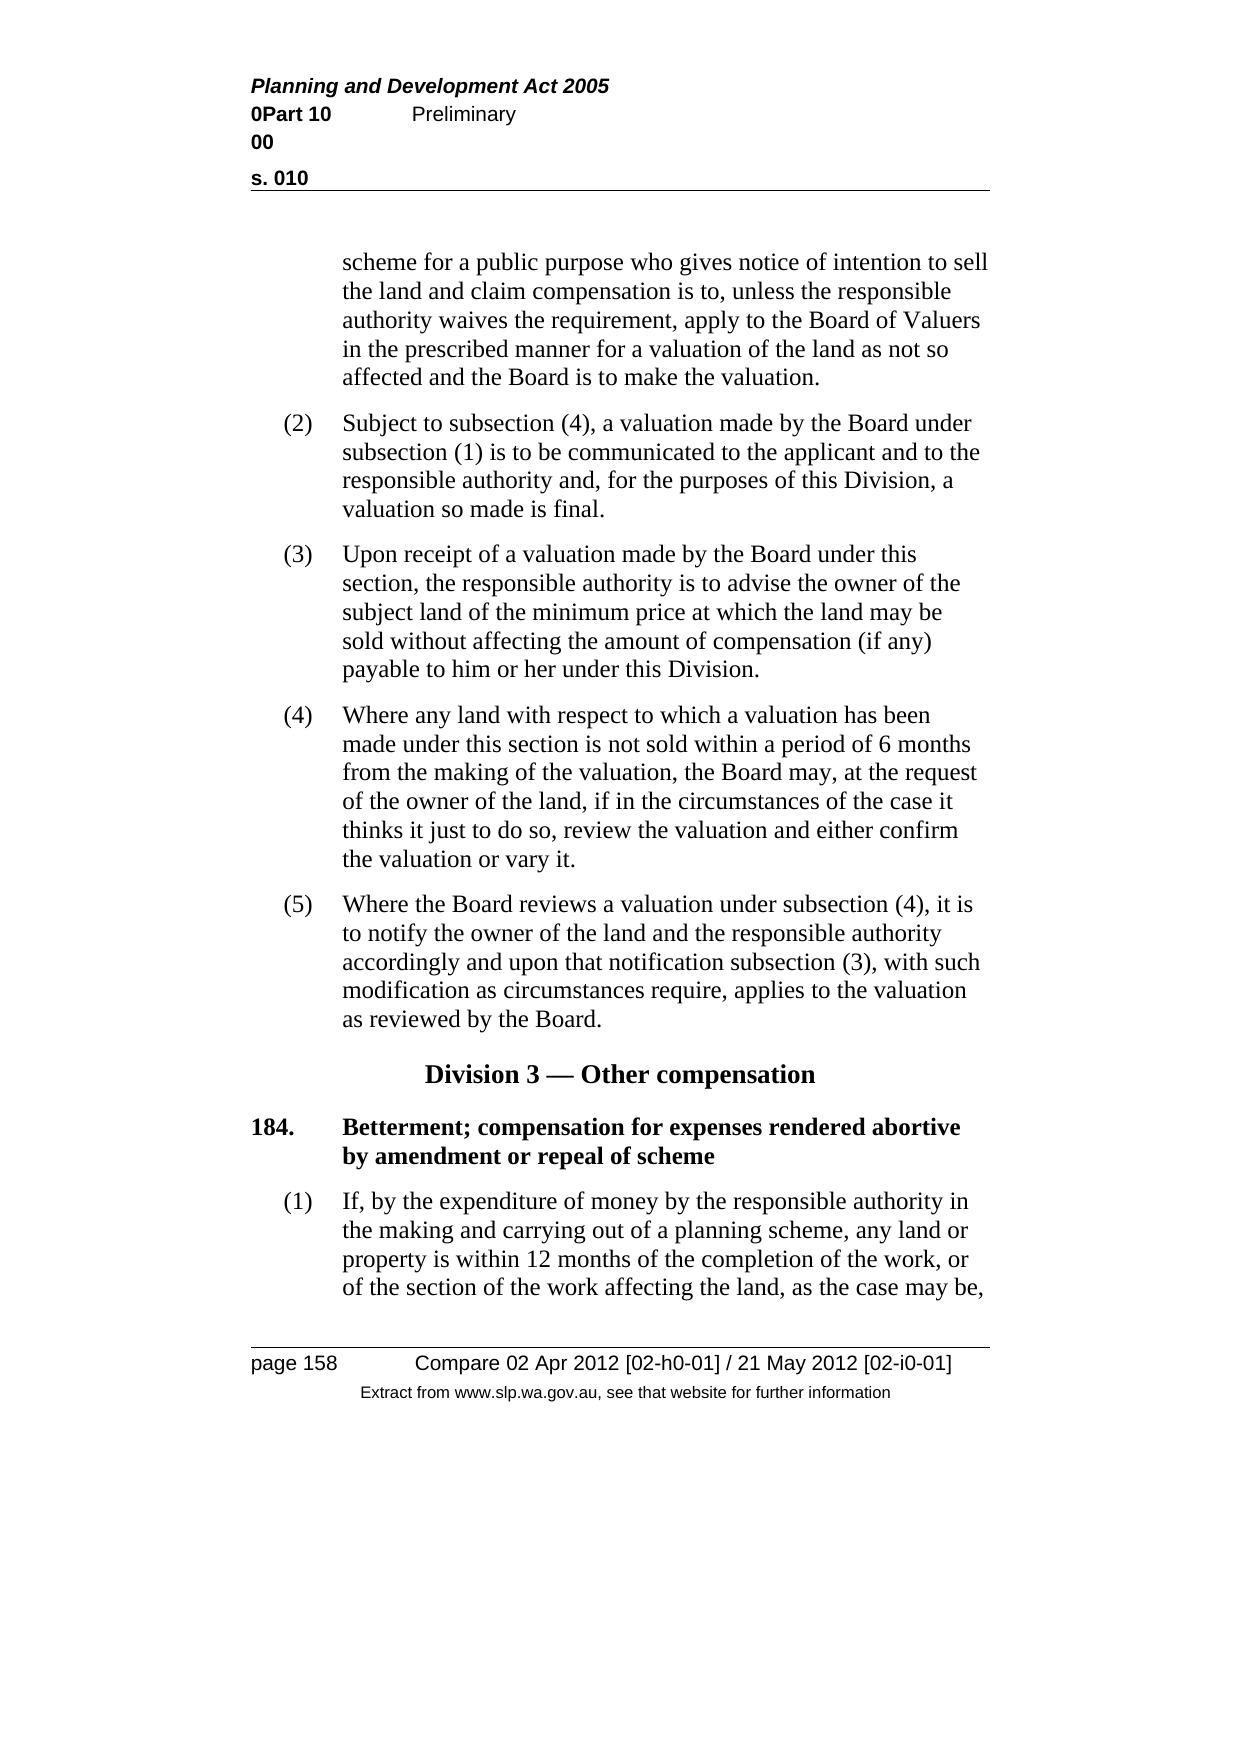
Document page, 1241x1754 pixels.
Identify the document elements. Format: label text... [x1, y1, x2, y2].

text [251, 247, 990, 391]
subtitle 184. Betterment; compensation for expenses rendered abortive by amendment or repeal of scheme [251, 1112, 990, 1169]
text (3) Upon receipt of a valuation made by the Board under this section, the responsible authority is to advise the owner of the subject land of the minimum price at which the land may be sold without affecting the amount of compensation (if any) payable to him or her under this Division. [251, 539, 990, 683]
text (5) Where the Board reviews a valuation under subsection (4), it is to notify the owner of the land and the responsible authority accordingly and upon that notification subsection (3), with such modification as circumstances require, applies to the valuation as reviewed by the Board. [251, 889, 990, 1033]
text (2) Subject to subsection (4), a valuation made by the Board under subsection (1) is to be communicated to the applicant and to the responsible authority and, for the purposes of this Division, a valuation so made is final. [251, 408, 990, 523]
subtitle Division 3 — Other compensation [251, 1058, 990, 1089]
text (4) Where any land with respect to which a valuation has been made under this section is not sold within a period of 6 months from the making of the valuation, the Board may, at the request of the owner of the land, if in the circumstances of the case it thinks it just to do so, review the valuation and either confirm the valuation or vary it. [251, 700, 990, 872]
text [251, 1186, 990, 1301]
